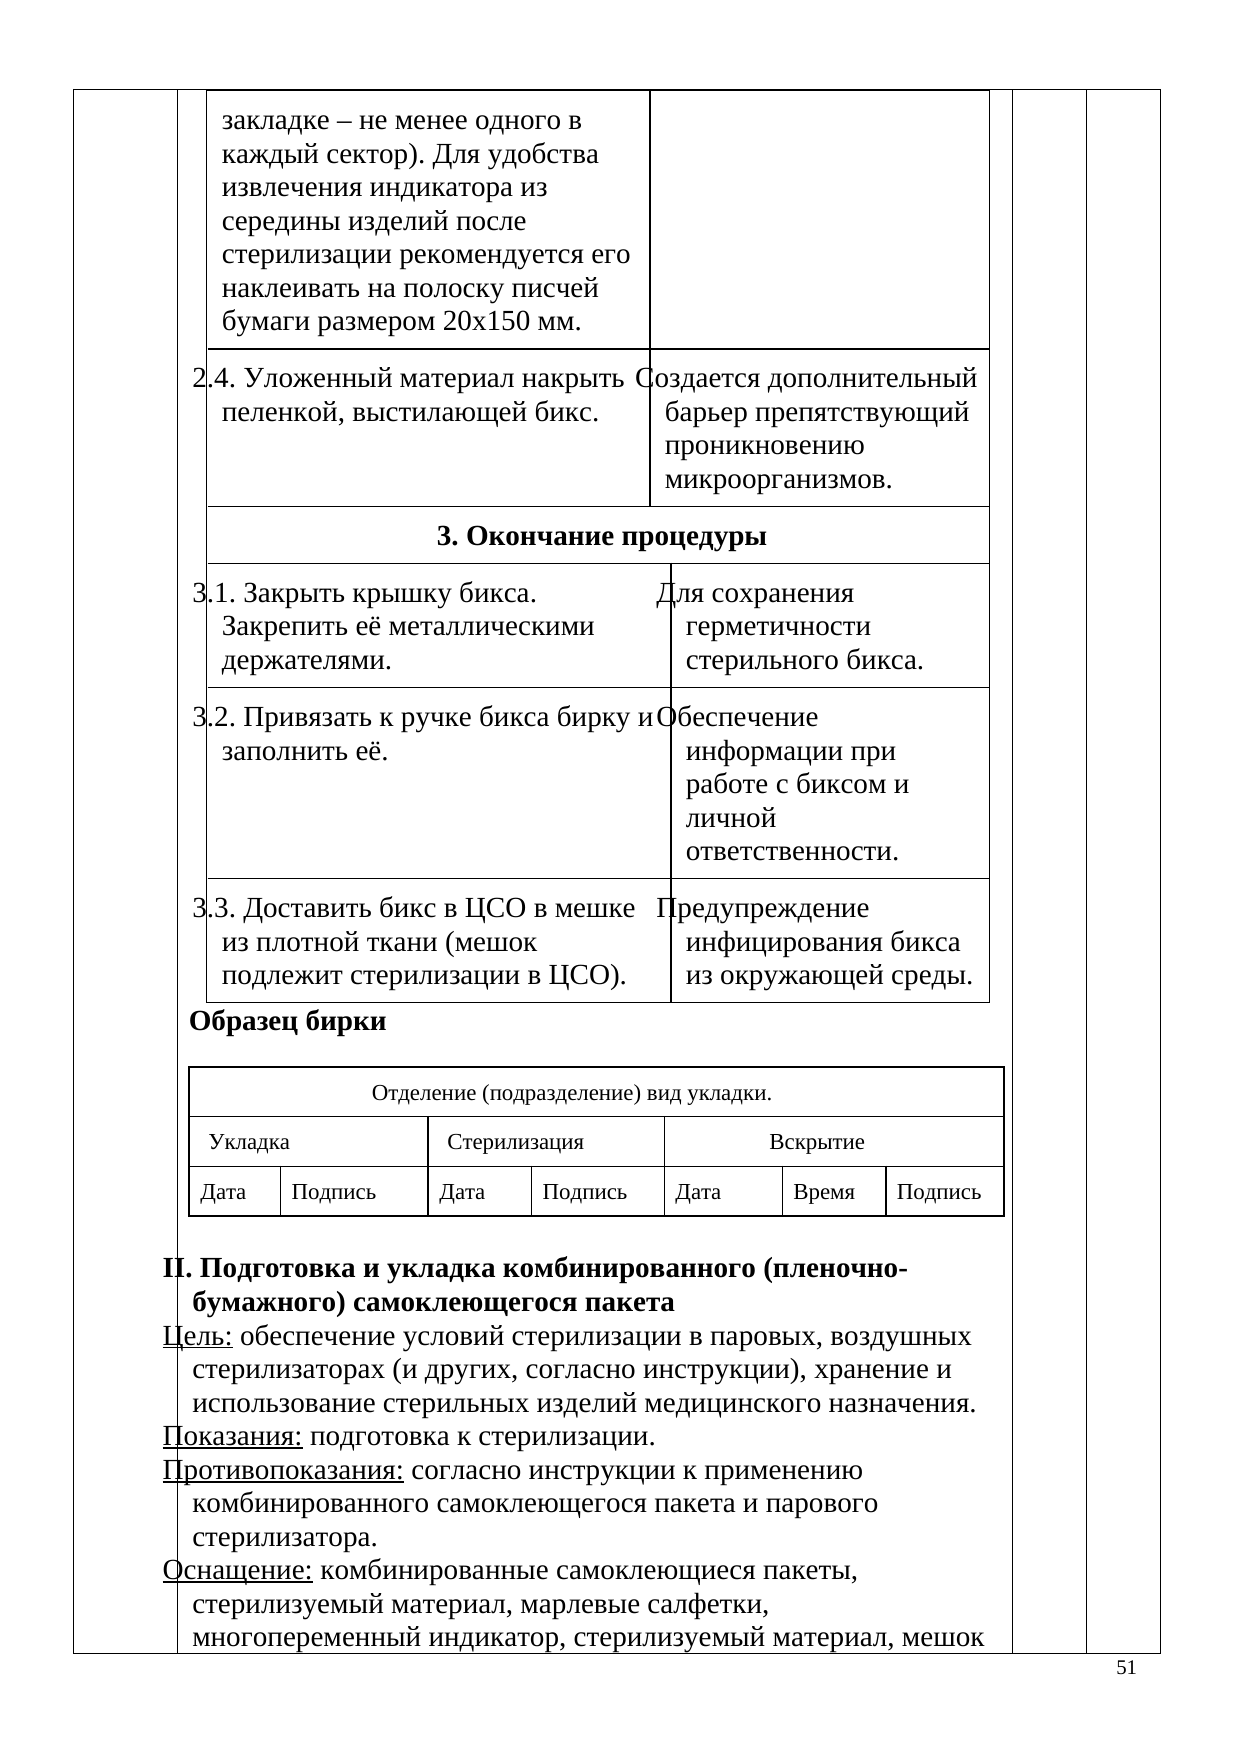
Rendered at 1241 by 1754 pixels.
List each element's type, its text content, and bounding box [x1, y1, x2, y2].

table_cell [178, 90, 1012, 1653]
table_cell [1013, 90, 1086, 1653]
table_cell [1087, 90, 1160, 1653]
table_cell 26.05 [74, 90, 177, 1653]
